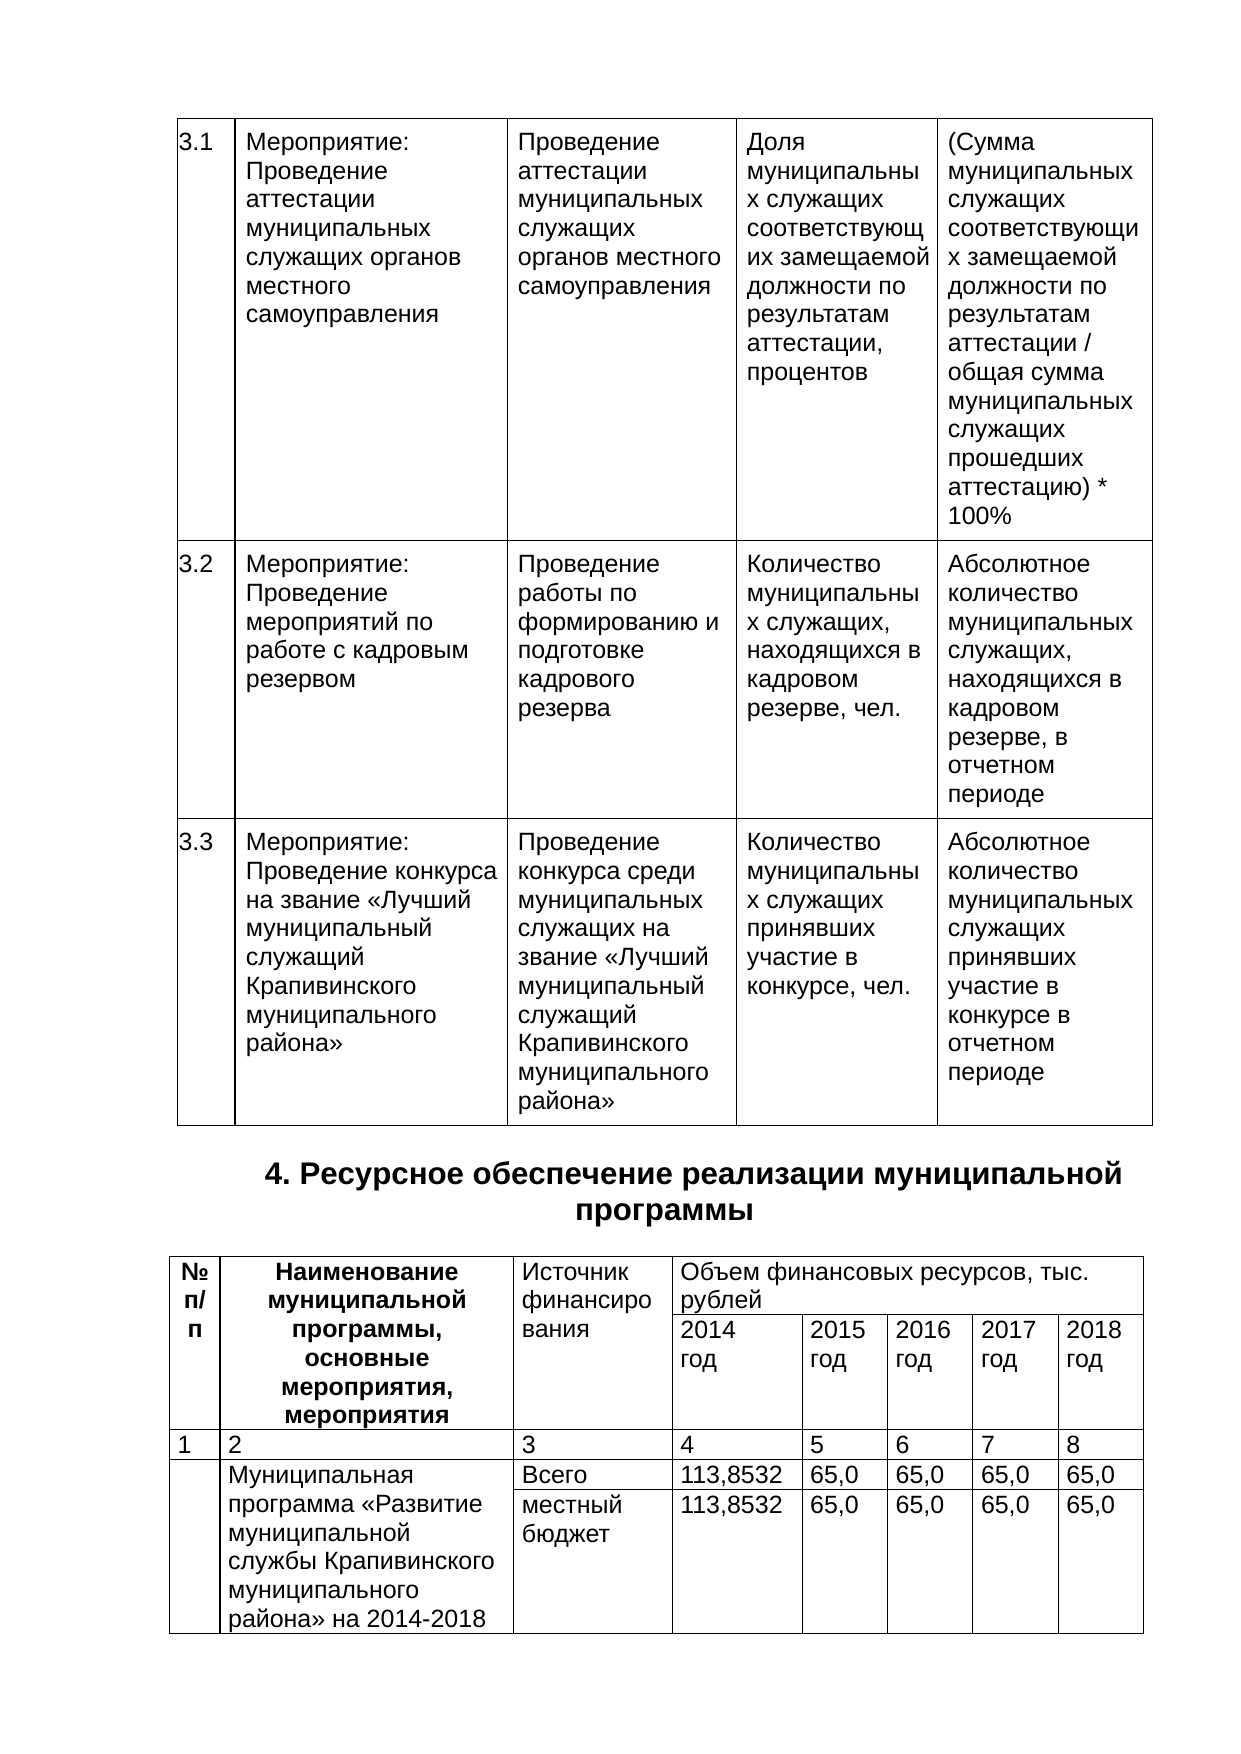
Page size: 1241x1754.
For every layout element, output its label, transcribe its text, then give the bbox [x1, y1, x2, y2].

table_cell 1 [170, 1430, 219, 1459]
table_cell Абсолютное количество муниципальных служащих, находящихся в кадровом резерве, в отчетном периоде [938, 541, 1152, 818]
table_cell 113,8532 [673, 1490, 802, 1633]
table_cell Доля муниципальных служащих соответствующих замещаемой должности по результатам аттестации, процентов [737, 119, 937, 540]
table_cell Всего [514, 1460, 672, 1489]
table_cell Мероприятие: Проведение конкурса на звание «Лучший муниципальный служащий Крапивинского муниципального района» [236, 819, 507, 1125]
table_cell 65,0 [888, 1460, 972, 1489]
table_cell Количество муниципальных служащих принявших участие в конкурсе, чел. [737, 819, 937, 1125]
table_cell [170, 1460, 219, 1633]
table_cell Мероприятие: Проведение аттестации муниципальных служащих органов местного самоуправления [236, 119, 507, 540]
table_cell 2017 год [973, 1315, 1058, 1429]
table_cell Проведение работы по формированию и подготовке кадрового резерва [508, 541, 736, 818]
text 4. Ресурсное обеспечение реализации муниципальной программы [177, 1155, 1152, 1227]
table_cell Мероприятие: Проведение мероприятий по работе с кадровым резервом [236, 541, 507, 818]
table_cell 6 [888, 1430, 972, 1459]
table_cell 3 [514, 1430, 672, 1459]
table_cell 65,0 [1059, 1490, 1143, 1633]
table_cell 65,0 [973, 1460, 1058, 1489]
table_cell 65,0 [1059, 1460, 1143, 1489]
table_cell 3.3 [178, 819, 234, 1125]
table_cell 65,0 [973, 1490, 1058, 1633]
table_cell 3.2 [178, 541, 234, 818]
table_cell Абсолютное количество муниципальных служащих принявших участие в конкурсе в отчетном периоде [938, 819, 1152, 1125]
table_cell Муниципальная программа «Развитие муниципальной службы Крапивинского муниципального района» на 2014-2018 годы [221, 1460, 513, 1633]
table_cell 7 [973, 1430, 1058, 1459]
table_cell 65,0 [803, 1460, 887, 1489]
table_cell 2014 год [673, 1315, 802, 1429]
table_cell 65,0 [803, 1490, 887, 1633]
table_header Объем финансовых ресурсов, тыс. рублей [673, 1257, 1143, 1314]
table_header Наименование муниципальной программы, основные мероприятия, мероприятия [221, 1257, 513, 1429]
table_cell 2018 год [1059, 1315, 1143, 1429]
table_cell Проведение аттестации муниципальных служащих органов местного самоуправления [508, 119, 736, 540]
table_cell 4 [673, 1430, 802, 1459]
table_cell 2 [221, 1430, 513, 1459]
table_cell 5 [803, 1430, 887, 1459]
table_cell 2016 год [888, 1315, 972, 1429]
table_cell Проведение конкурса среди муниципальных служащих на звание «Лучший муниципальный служащий Крапивинского муниципального района» [508, 819, 736, 1125]
table_cell 65,0 [888, 1490, 972, 1633]
table_header № п/п [170, 1257, 219, 1429]
table_cell 8 [1059, 1430, 1143, 1459]
table_header Источник финансирования [514, 1257, 672, 1429]
table_cell 2015 год [803, 1315, 887, 1429]
table_cell Количество муниципальных служащих, находящихся в кадровом резерве, чел. [737, 541, 937, 818]
table_cell местный бюджет [514, 1490, 672, 1633]
table_cell 113,8532 [673, 1460, 802, 1489]
table_cell 3.1 [178, 119, 234, 540]
table_cell (Сумма муниципальных служащих соответствующих замещаемой должности по результатам аттестации / общая сумма муниципальных служащих прошедших аттестацию) * 100% [938, 119, 1152, 540]
